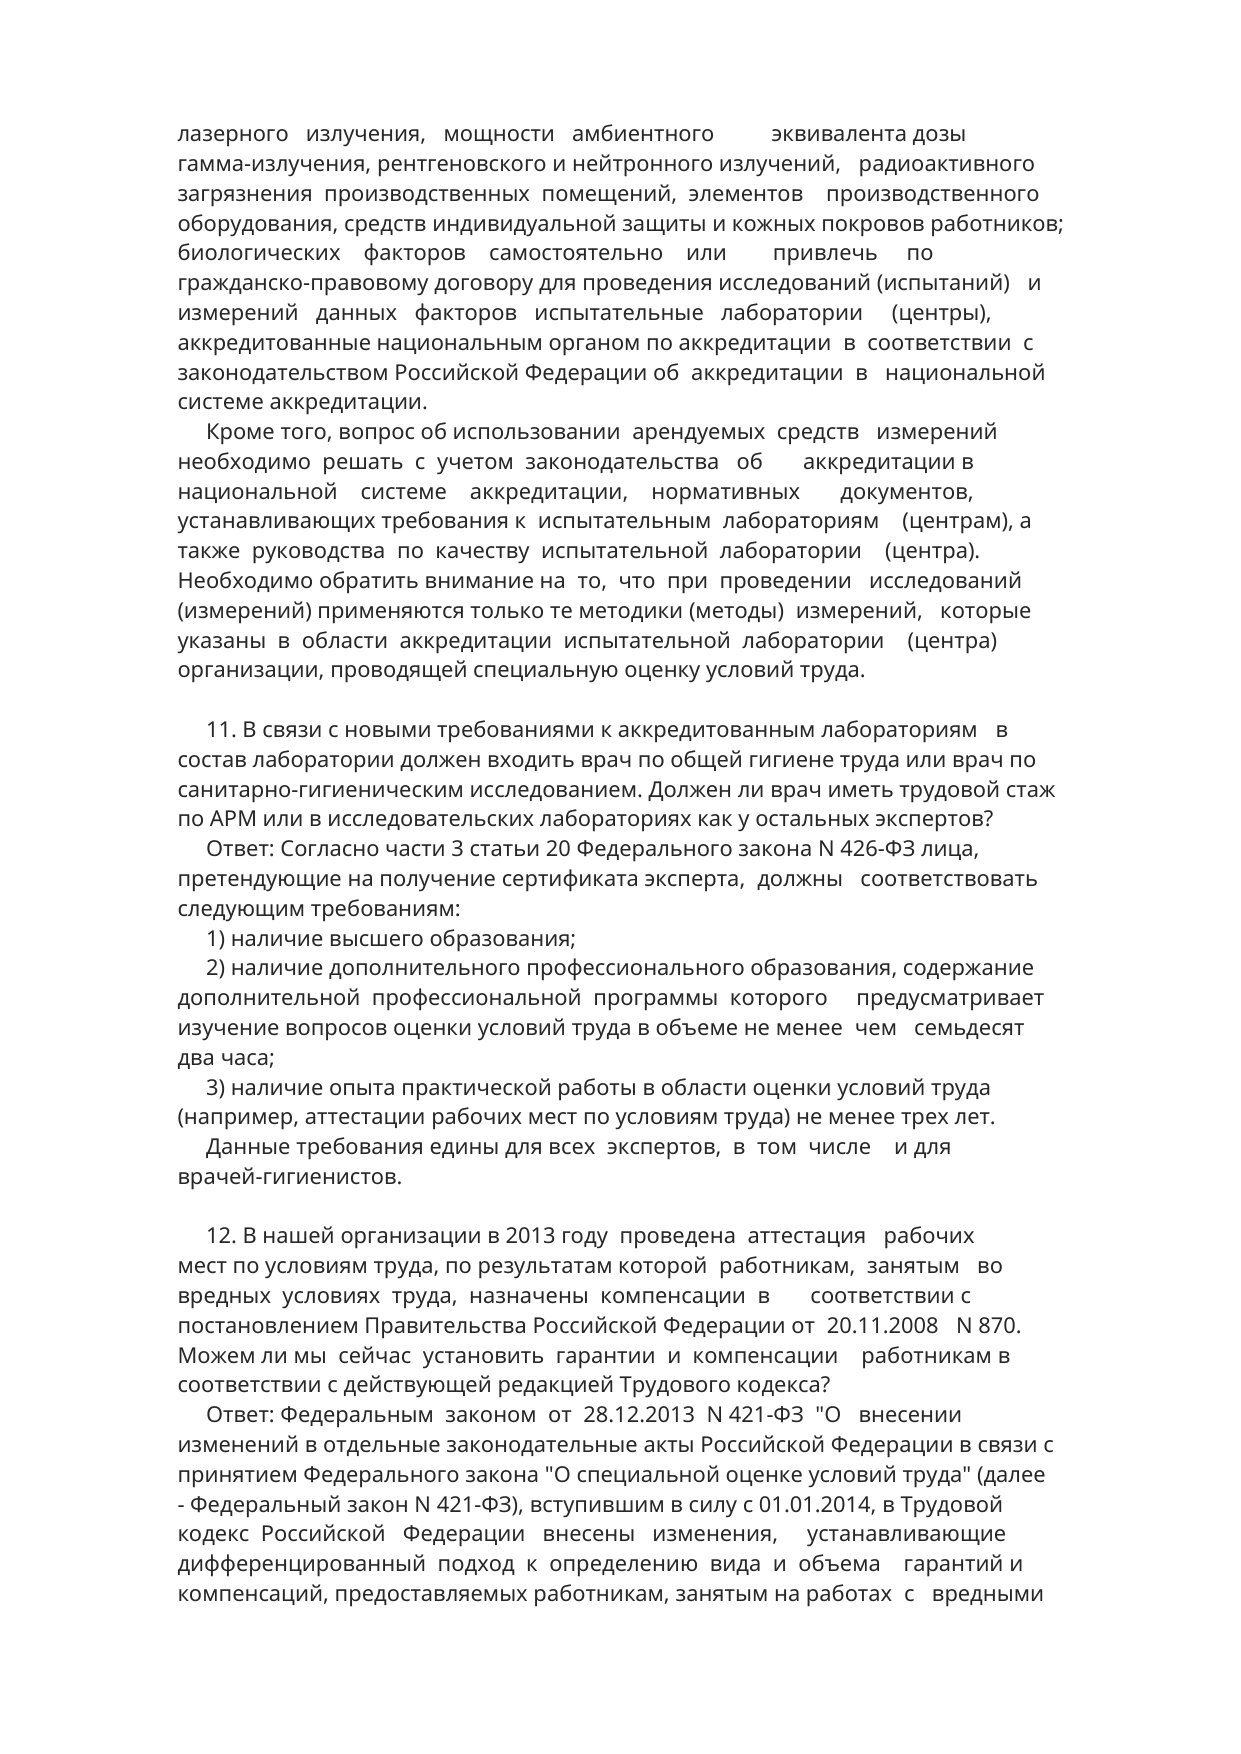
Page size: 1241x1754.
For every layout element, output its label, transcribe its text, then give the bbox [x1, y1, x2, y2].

text дополнительной профессиональной программы которого предусматривает [177, 982, 1152, 1012]
text также руководства по качеству испытательной лаборатории (центра). [177, 535, 1152, 565]
text 11. В связи с новыми требованиями к аккредитованным лабораториям в [177, 714, 1152, 744]
text - Федеральный закон N 421-ФЗ), вступившим в силу с 01.01.2014, в Трудовой [177, 1488, 1152, 1518]
text изучение вопросов оценки условий труда в объеме не менее чем семьдесят [177, 1012, 1152, 1042]
text два часа; [177, 1042, 1152, 1071]
text состав лаборатории должен входить врач по общей гигиене труда или врач по [177, 744, 1152, 773]
text компенсаций, предоставляемых работникам, занятым на работах с вредными [177, 1578, 1152, 1608]
text кодекс Российской Федерации внесены изменения, устанавливающие [177, 1518, 1152, 1548]
text оборудования, средств индивидуальной защиты и кожных покровов работников; [177, 207, 1152, 237]
text Ответ: Федеральным законом от 28.12.2013 N 421-ФЗ "О внесении [177, 1399, 1152, 1429]
text гамма-излучения, рентгеновского и нейтронного излучений, радиоактивного [177, 148, 1152, 178]
text 12. В нашей организации в 2013 году проведена аттестация рабочих [177, 1220, 1152, 1250]
text дифференцированный подход к определению вида и объема гарантий и [177, 1548, 1152, 1578]
text устанавливающих требования к испытательным лабораториям (центрам), а [177, 505, 1152, 535]
text вредных условиях труда, назначены компенсации в соответствии с [177, 1280, 1152, 1310]
text по АРМ или в исследовательских лабораториях как у остальных экспертов? [177, 803, 1152, 833]
text Данные требования едины для всех экспертов, в том числе и для [177, 1131, 1152, 1161]
text Можем ли мы сейчас установить гарантии и компенсации работникам в [177, 1339, 1152, 1369]
text принятием Федерального закона "О специальной оценке условий труда" (далее [177, 1459, 1152, 1488]
text 1) наличие высшего образования; [177, 922, 1152, 952]
text измерений данных факторов испытательные лаборатории (центры), [177, 297, 1152, 327]
text Ответ: Согласно части 3 статьи 20 Федерального закона N 426-ФЗ лица, [177, 833, 1152, 863]
text изменений в отдельные законодательные акты Российской Федерации в связи с [177, 1429, 1152, 1459]
text указаны в области аккредитации испытательной лаборатории (центра) [177, 624, 1152, 654]
text лазерного излучения, мощности амбиентного эквивалента дозы [177, 118, 1152, 148]
text мест по условиям труда, по результатам которой работникам, занятым во [177, 1250, 1152, 1280]
text претендующие на получение сертификата эксперта, должны соответствовать [177, 863, 1152, 893]
text 2) наличие дополнительного профессионального образования, содержание [177, 952, 1152, 982]
text (например, аттестации рабочих мест по условиям труда) не менее трех лет. [177, 1101, 1152, 1131]
text системе аккредитации. [177, 386, 1152, 416]
text (измерений) применяются только те методики (методы) измерений, которые [177, 595, 1152, 624]
text врачей-гигиенистов. [177, 1161, 1152, 1191]
text постановлением Правительства Российской Федерации от 20.11.2008 N 870. [177, 1310, 1152, 1339]
text национальной системе аккредитации, нормативных документов, [177, 476, 1152, 505]
text следующим требованиям: [177, 893, 1152, 922]
text 3) наличие опыта практической работы в области оценки условий труда [177, 1071, 1152, 1101]
text организации, проводящей специальную оценку условий труда. [177, 654, 1152, 684]
text загрязнения производственных помещений, элементов производственного [177, 178, 1152, 207]
text Необходимо обратить внимание на то, что при проведении исследований [177, 565, 1152, 595]
text гражданско-правовому договору для проведения исследований (испытаний) и [177, 267, 1152, 297]
text биологических факторов самостоятельно или привлечь по [177, 237, 1152, 267]
text Кроме того, вопрос об использовании арендуемых средств измерений [177, 416, 1152, 446]
text аккредитованные национальным органом по аккредитации в соответствии с [177, 327, 1152, 356]
text санитарно-гигиеническим исследованием. Должен ли врач иметь трудовой стаж [177, 773, 1152, 803]
text законодательством Российской Федерации об аккредитации в национальной [177, 356, 1152, 386]
text необходимо решать с учетом законодательства об аккредитации в [177, 446, 1152, 476]
text соответствии с действующей редакцией Трудового кодекса? [177, 1369, 1152, 1399]
